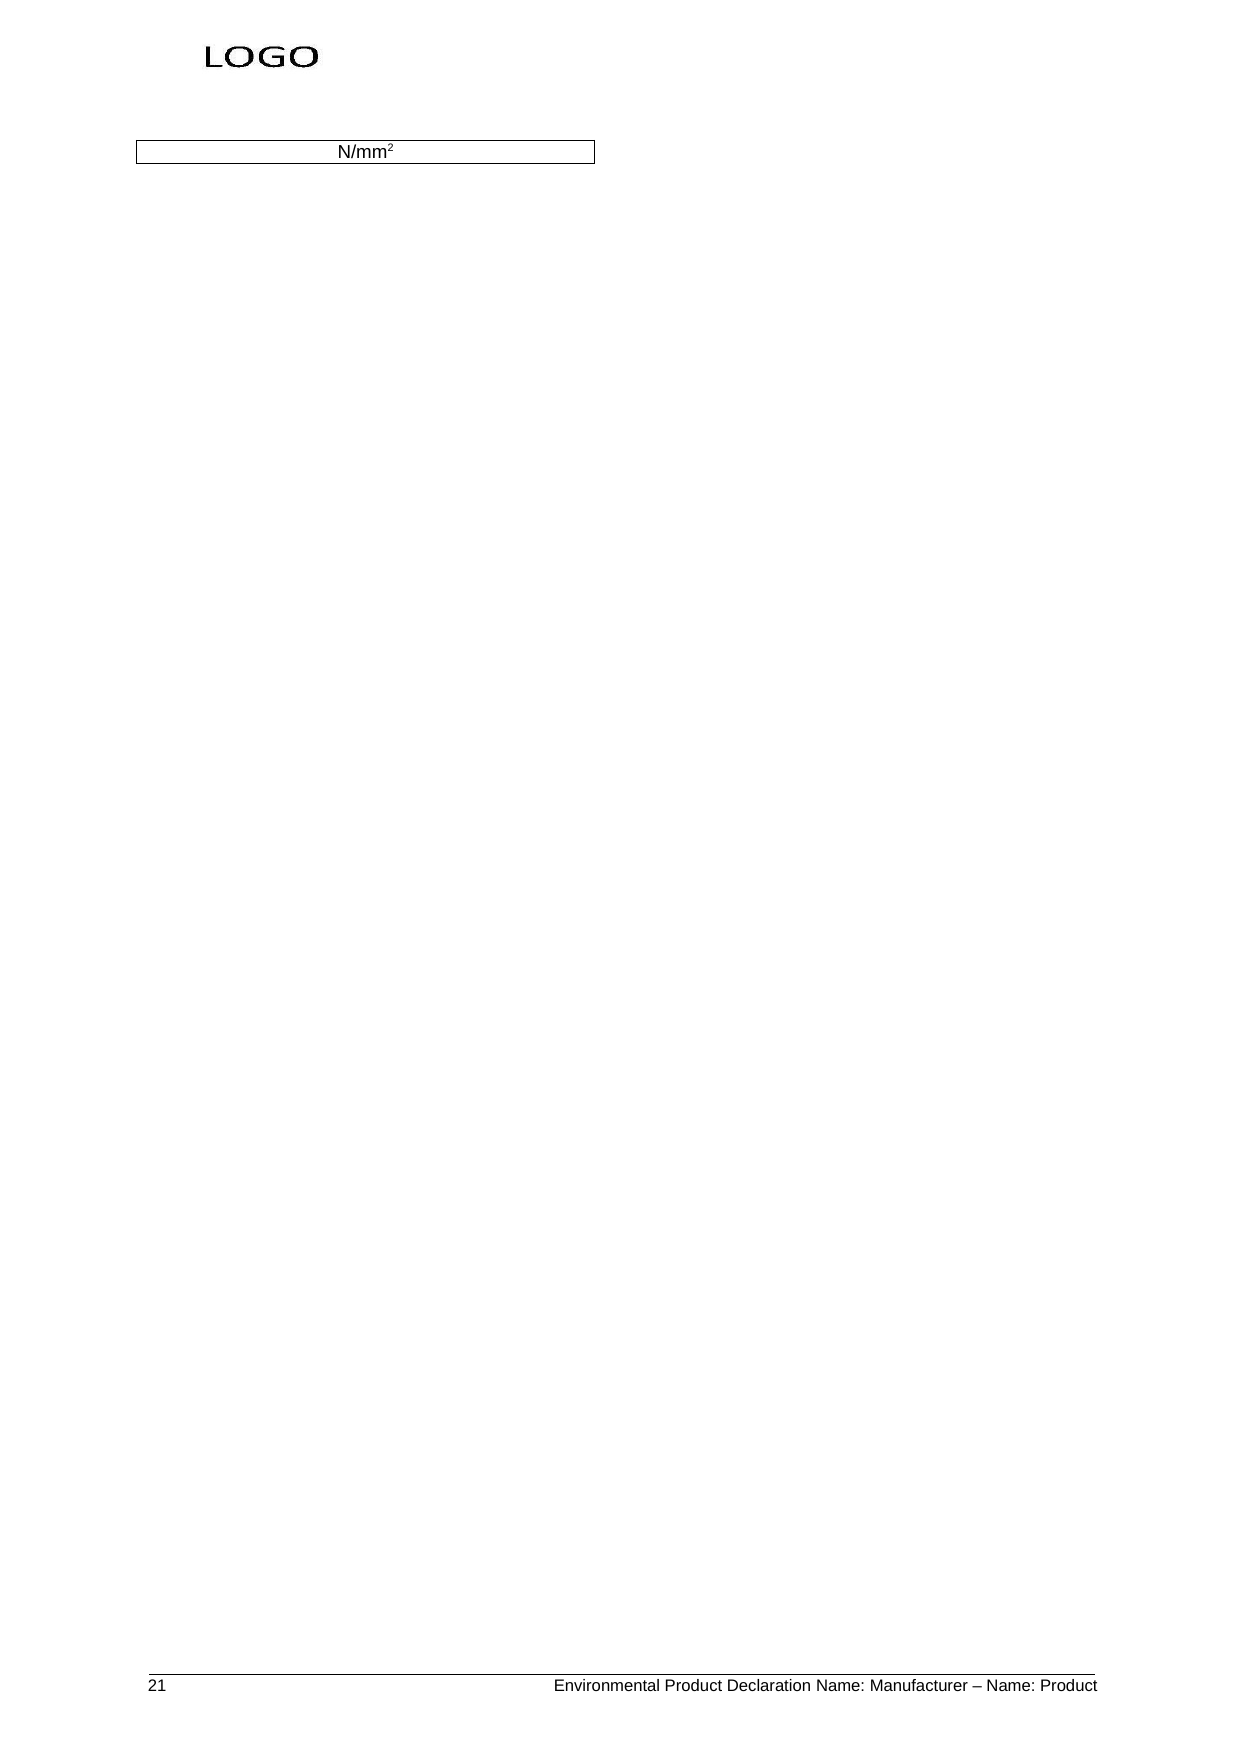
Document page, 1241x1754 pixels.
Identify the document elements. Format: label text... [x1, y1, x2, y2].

table_cell N/mm2 [137, 141, 594, 162]
picture [148, 13, 624, 102]
